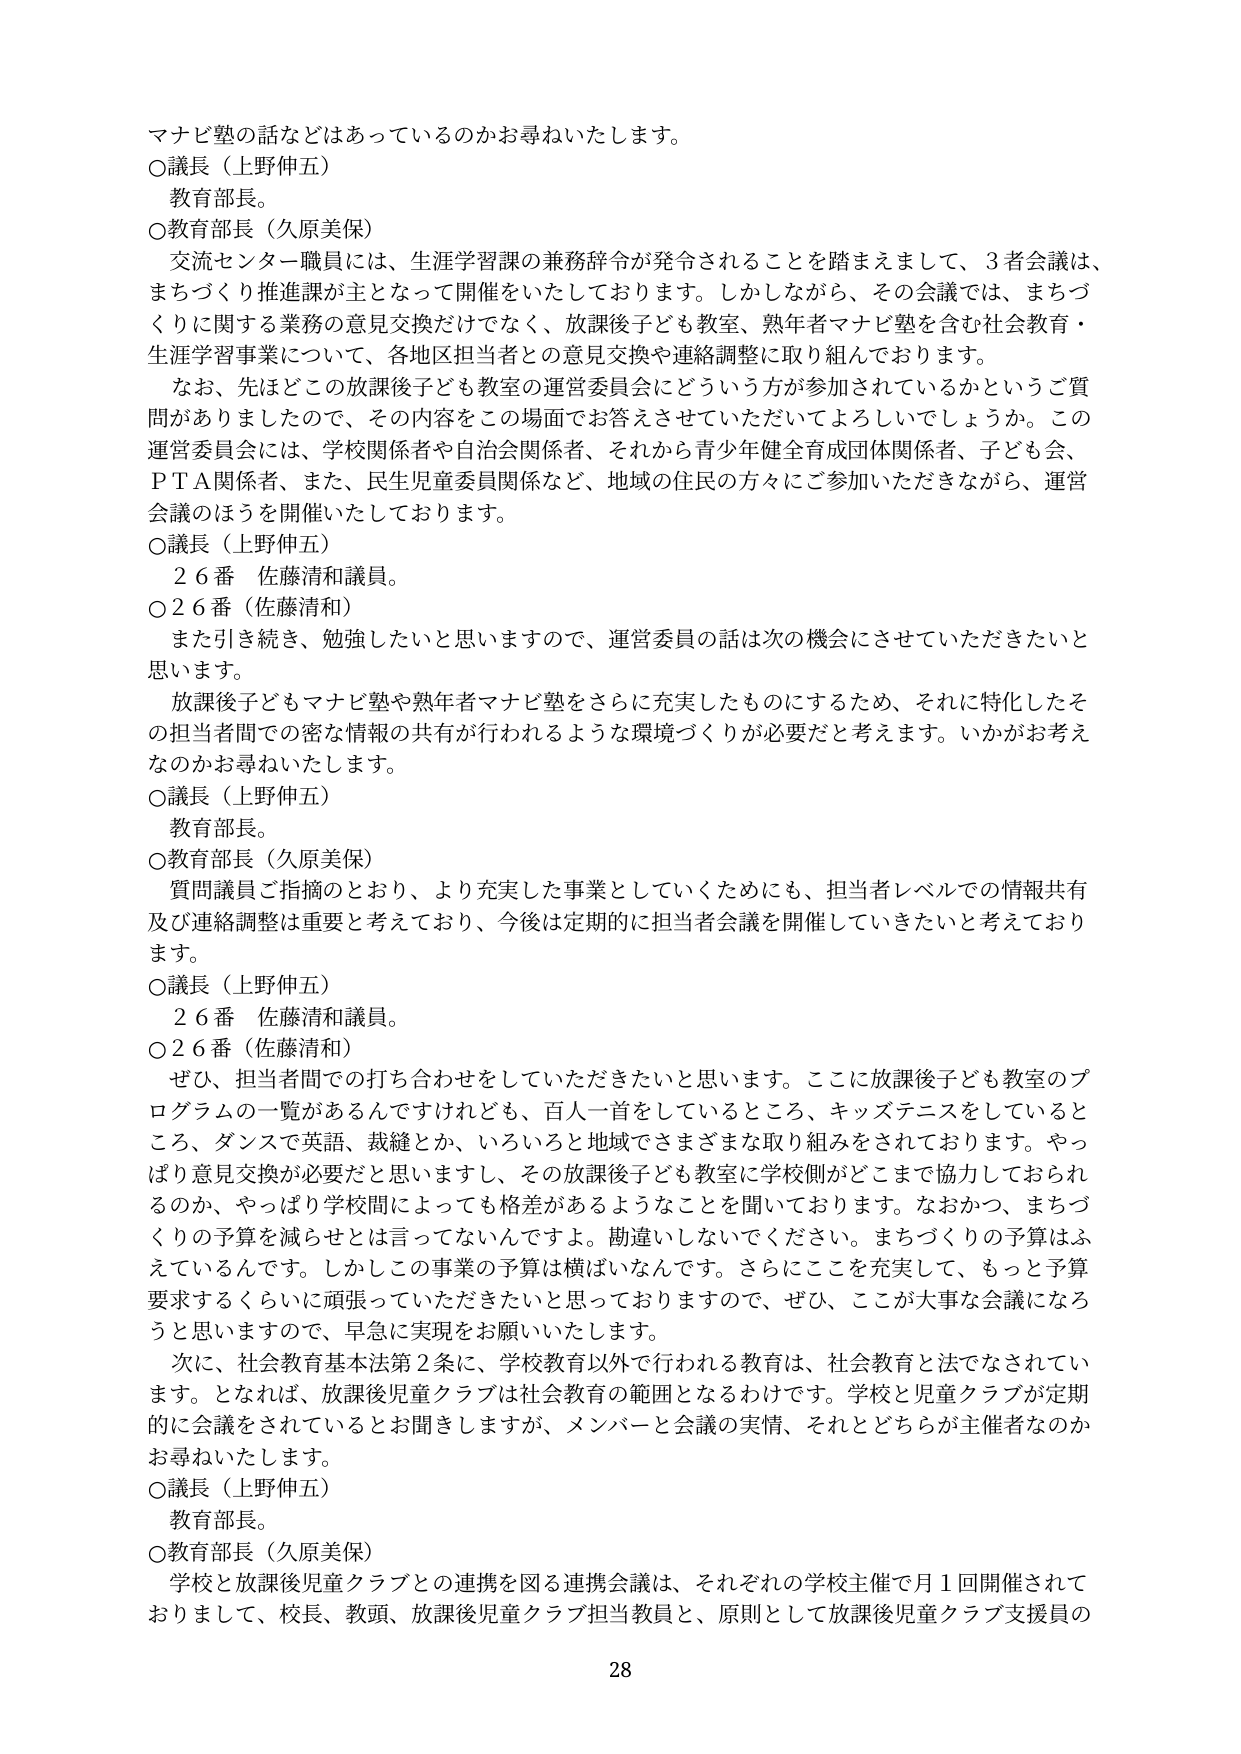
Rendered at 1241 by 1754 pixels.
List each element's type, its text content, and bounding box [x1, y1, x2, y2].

text 教育部長。 [148, 811, 1092, 842]
text ○教育部長（久原美保） [148, 842, 1092, 874]
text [148, 118, 1092, 149]
text ○教育部長（久原美保） [148, 1535, 1092, 1566]
text 教育部長。 [148, 181, 1092, 213]
text 質問議員ご指摘のとおり、より充実した事業としていくためにも、担当者レベルでの情報共有及び連絡調整は重要と考えており、今後は定期的に担当者会議を開催していきたいと考えております。 [148, 874, 1092, 968]
text なお、先ほどこの放課後子ども教室の運営委員会にどういう方が参加されているかというご質問がありましたので、その内容をこの場面でお答えさせていただいてよろしいでしょうか。この運営委員会には、学校関係者や自治会関係者、それから青少年健全育成団体関係者、子ども会、ＰＴＡ関係者、また、民生児童委員関係など、地域の住民の方々にご参加いただきながら、運営会議のほうを開催いたしております。 [148, 370, 1092, 527]
text 次に、社会教育基本法第２条に、学校教育以外で行われる教育は、社会教育と法でなされています。となれば、放課後児童クラブは社会教育の範囲となるわけです。学校と児童クラブが定期的に会議をされているとお聞きしますが、メンバーと会議の実情、それとどちらが主催者なのかお尋ねいたします。 [148, 1346, 1092, 1472]
text ○議長（上野伸五） [148, 968, 1092, 1000]
text 放課後子どもマナビ塾や熟年者マナビ塾をさらに充実したものにするため、それに特化したその担当者間での密な情報の共有が行われるような環境づくりが必要だと考えます。いかがお考えなのかお尋ねいたします。 [148, 685, 1092, 779]
text ○教育部長（久原美保） [148, 213, 1092, 244]
text また引き続き、勉強したいと思いますので、運営委員の話は次の機会にさせていただきたいと思います。 [148, 622, 1092, 685]
text ○議長（上野伸五） [148, 149, 1092, 181]
text ○２６番（佐藤清和） [148, 590, 1092, 622]
text ○議長（上野伸五） [148, 1472, 1092, 1503]
text ２６番 佐藤清和議員。 [148, 1000, 1092, 1031]
text ぜひ、担当者間での打ち合わせをしていただきたいと思います。ここに放課後子ども教室のプログラムの一覧があるんですけれども、百人一首をしているところ、キッズテニスをしているところ、ダンスで英語、裁縫とか、いろいろと地域でさまざまな取り組みをされております。やっぱり意見交換が必要だと思いますし、その放課後子ども教室に学校側がどこまで協力しておられるのか、やっぱり学校間によっても格差があるようなことを聞いております。なおかつ、まちづくりの予算を減らせとは言ってないんですよ。勘違いしないでください。まちづくりの予算はふえているんです。しかしこの事業の予算は横ばいなんです。さらにここを充実して、もっと予算要求するくらいに頑張っていただきたいと思っておりますので、ぜひ、ここが大事な会議になろうと思いますので、早急に実現をお願いいたします。 [148, 1063, 1092, 1346]
text ○議長（上野伸五） [148, 527, 1092, 559]
text ２６番 佐藤清和議員。 [148, 559, 1092, 590]
text 交流センター職員には、生涯学習課の兼務辞令が発令されることを踏まえまして、３者会議は、まちづくり推進課が主となって開催をいたしております。しかしながら、その会議では、まちづくりに関する業務の意見交換だけでなく、放課後子ども教室、熟年者マナビ塾を含む社会教育・生涯学習事業について、各地区担当者との意見交換や連絡調整に取り組んでおります。 [148, 244, 1092, 370]
text ○議長（上野伸五） [148, 779, 1092, 811]
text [148, 1566, 1092, 1629]
text ○２６番（佐藤清和） [148, 1031, 1092, 1063]
text 教育部長。 [148, 1503, 1092, 1535]
